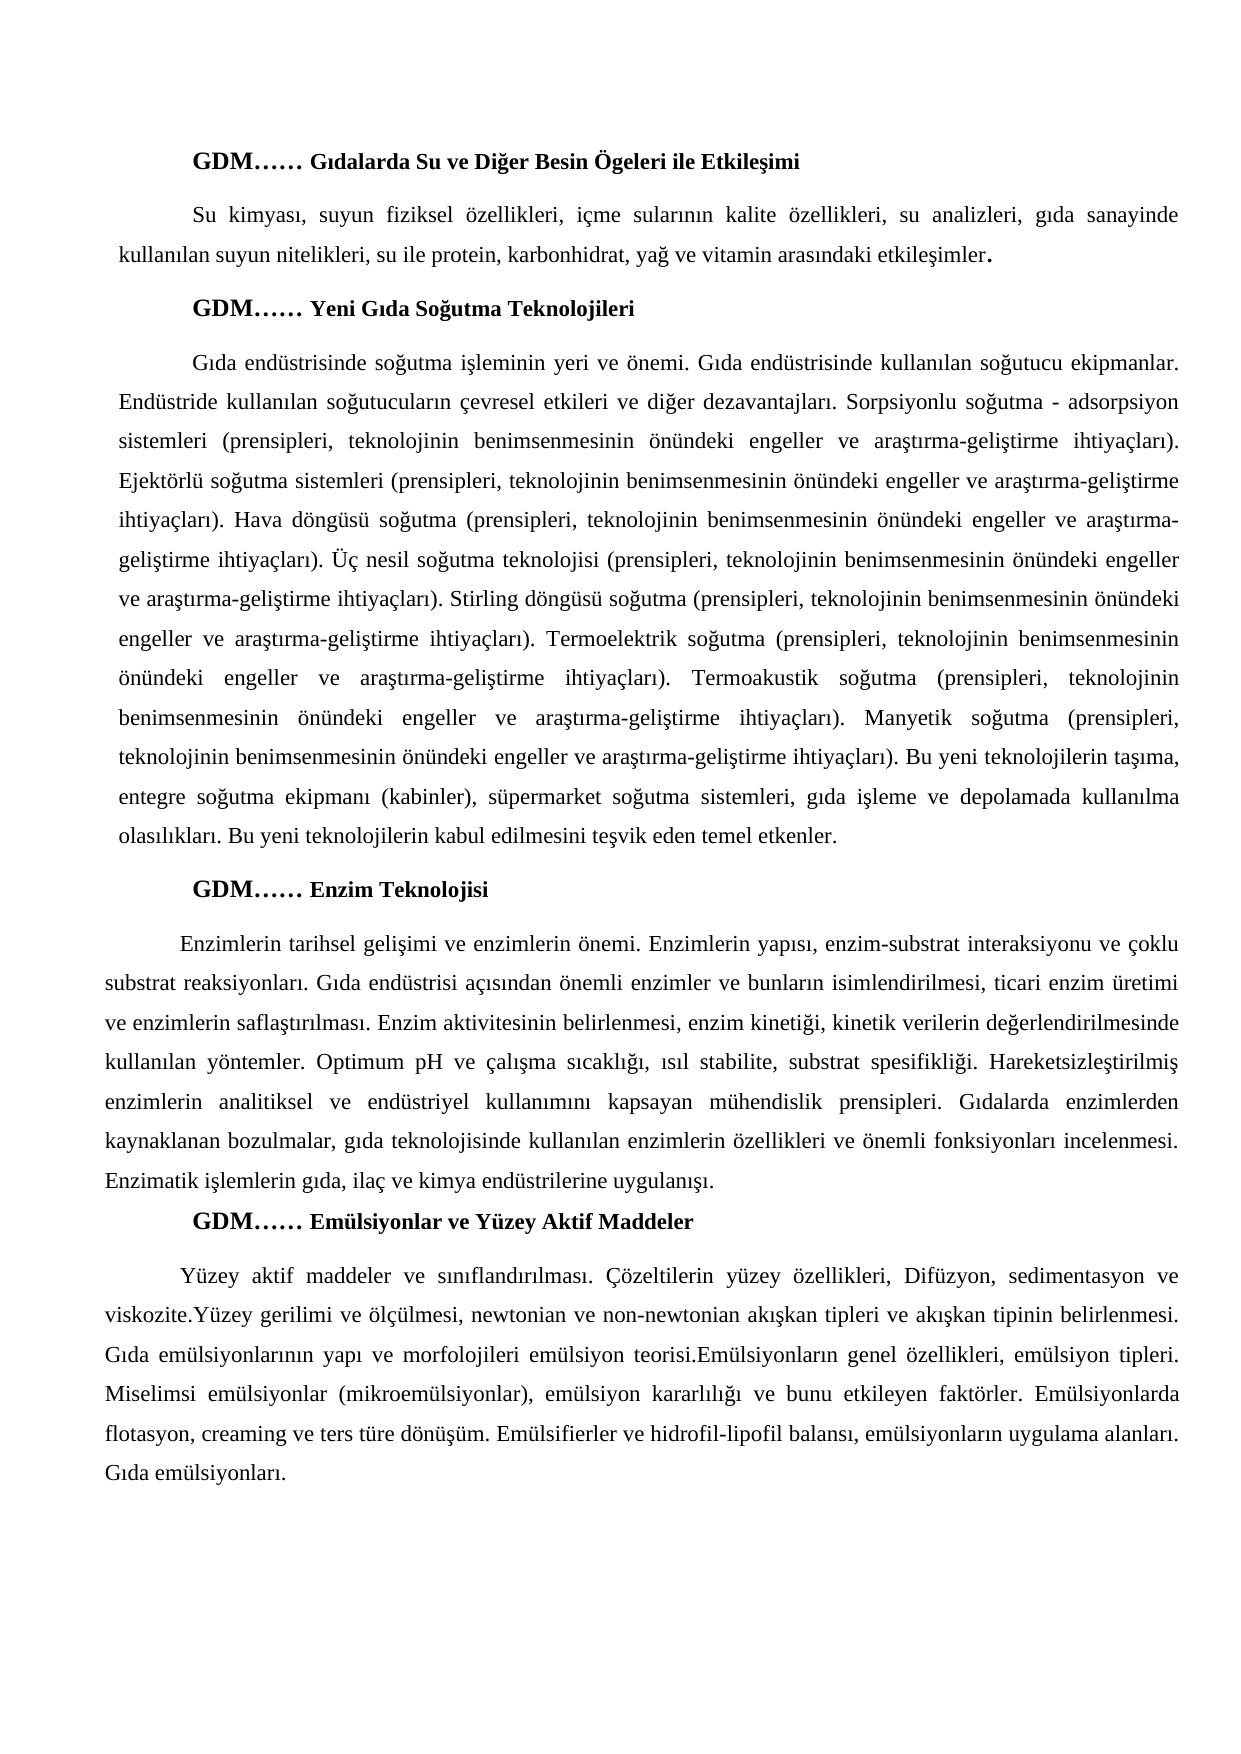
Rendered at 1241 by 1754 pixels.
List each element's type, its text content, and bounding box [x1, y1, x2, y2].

text Yüzey aktif maddeler ve sınıflandırılması. Çözeltilerin yüzey özellikleri, Difüzyon, sedimentasyon ve viskozite.Yüzey gerilimi ve ölçülmesi, newtonian ve non-newtonian akışkan tipleri ve akışkan tipinin belirlenmesi. Gıda emülsiyonlarının yapı ve morfolojileri emülsiyon teorisi.Emülsiyonların genel özellikleri, emülsiyon tipleri. Miselimsi emülsiyonlar (mikroemülsiyonlar), emülsiyon kararlılığı ve bunu etkileyen faktörler. Emülsiyonlarda flotasyon, creaming ve ters türe dönüşüm. Emülsifierler ve hidrofil-lipofil balansı, emülsiyonların uygulama alanları. Gıda emülsiyonları. [104, 1262, 1181, 1311]
text Su kimyası, suyun fiziksel özellikleri, içme sularının kalite özellikleri, su analizleri, gıda sanayinde kullanılan suyun nitelikleri, su ile protein, karbonhidrat, yağ ve vitamin arasındaki etkileşimler. [118, 201, 1181, 267]
text Gıda endüstrisinde soğutma işleminin yeri ve önemi. Gıda endüstrisinde kullanılan soğutucu ekipmanlar. Endüstride kullanılan soğutucuların çevresel etkileri ve diğer dezavantajları. Sorpsiyonlu soğutma - adsorpsiyon sistemleri (prensipleri, teknolojinin benimsenmesinin önündeki engeller ve araştırma-geliştirme ihtiyaçları). Ejektörlü soğutma sistemleri (prensipleri, teknolojinin benimsenmesinin önündeki engeller ve araştırma-geliştirme ihtiyaçları). Hava döngüsü soğutma (prensipleri, teknolojinin benimsenmesinin önündeki engeller ve araştırma-geliştirme ihtiyaçları). Üç nesil soğutma teknolojisi (prensipleri, teknolojinin benimsenmesinin önündeki engeller ve araştırma-geliştirme ihtiyaçları). Stirling döngüsü soğutma (prensipleri, teknolojinin benimsenmesinin önündeki engeller ve araştırma-geliştirme ihtiyaçları). Termoelektrik soğutma (prensipleri, teknolojinin benimsenmesinin önündeki engeller ve araştırma-geliştirme ihtiyaçları). Termoakustik soğutma (prensipleri, teknolojinin benimsenmesinin önündeki engeller ve araştırma-geliştirme ihtiyaçları). Manyetik soğutma (prensipleri, teknolojinin benimsenmesinin önündeki engeller ve araştırma-geliştirme ihtiyaçları). Bu yeni teknolojilerin taşıma, entegre soğutma ekipmanı (kabinler), süpermarket soğutma sistemleri, gıda işleme ve depolamada kullanılma olasılıkları. Bu yeni teknolojilerin kabul edilmesini teşvik eden temel etkenler. [118, 348, 1181, 849]
text Enzimlerin tarihsel gelişimi ve enzimlerin önemi. Enzimlerin yapısı, enzim-substrat interaksiyonu ve çoklu substrat reaksiyonları. Gıda endüstrisi açısından önemli enzimler ve bunların isimlendirilmesi, ticari enzim üretimi ve enzimlerin saflaştırılması. Enzim aktivitesinin belirlenmesi, enzim kinetiği, kinetik verilerin değerlendirilmesinde kullanılan yöntemler. Optimum pH ve çalışma sıcaklığı, ısıl stabilite, substrat spesifikliği. Hareketsizleştirilmiş enzimlerin analitiksel ve endüstriyel kullanımını kapsayan mühendislik prensipleri. Gıdalarda enzimlerden kaynaklanan bozulmalar, gıda teknolojisinde kullanılan enzimlerin özellikleri ve önemli fonksiyonları incelenmesi. Enzimatik işlemlerin gıda, ilaç ve kimya endüstrilerine uygulanışı. [104, 930, 1181, 1193]
text GDM…… Emülsiyonlar ve Yüzey Aktif Maddeler [118, 1206, 1181, 1235]
text GDM…… Enzim Teknolojisi [118, 874, 1181, 903]
text GDM…… Gıdalarda Su ve Diğer Besin Ögeleri ile Etkileşimi [118, 146, 1181, 174]
text GDM…… Yeni Gıda Soğutma Teknolojileri [118, 293, 1181, 322]
text Yüzey aktif maddeler ve sınıflandırılması. Çözeltilerin yüzey özellikleri, Difüzyon, sedimentasyon ve viskozite.Yüzey gerilimi ve ölçülmesi, newtonian ve non-newtonian akışkan tipleri ve akışkan tipinin belirlenmesi. Gıda emülsiyonlarının yapı ve morfolojileri emülsiyon teorisi.Emülsiyonların genel özellikleri, emülsiyon tipleri. Miselimsi emülsiyonlar (mikroemülsiyonlar), emülsiyon kararlılığı ve bunu etkileyen faktörler. Emülsiyonlarda flotasyon, creaming ve ters türe dönüşüm. Emülsifierler ve hidrofil-lipofil balansı, emülsiyonların uygulama alanları. Gıda emülsiyonları. [104, 1312, 1181, 1486]
